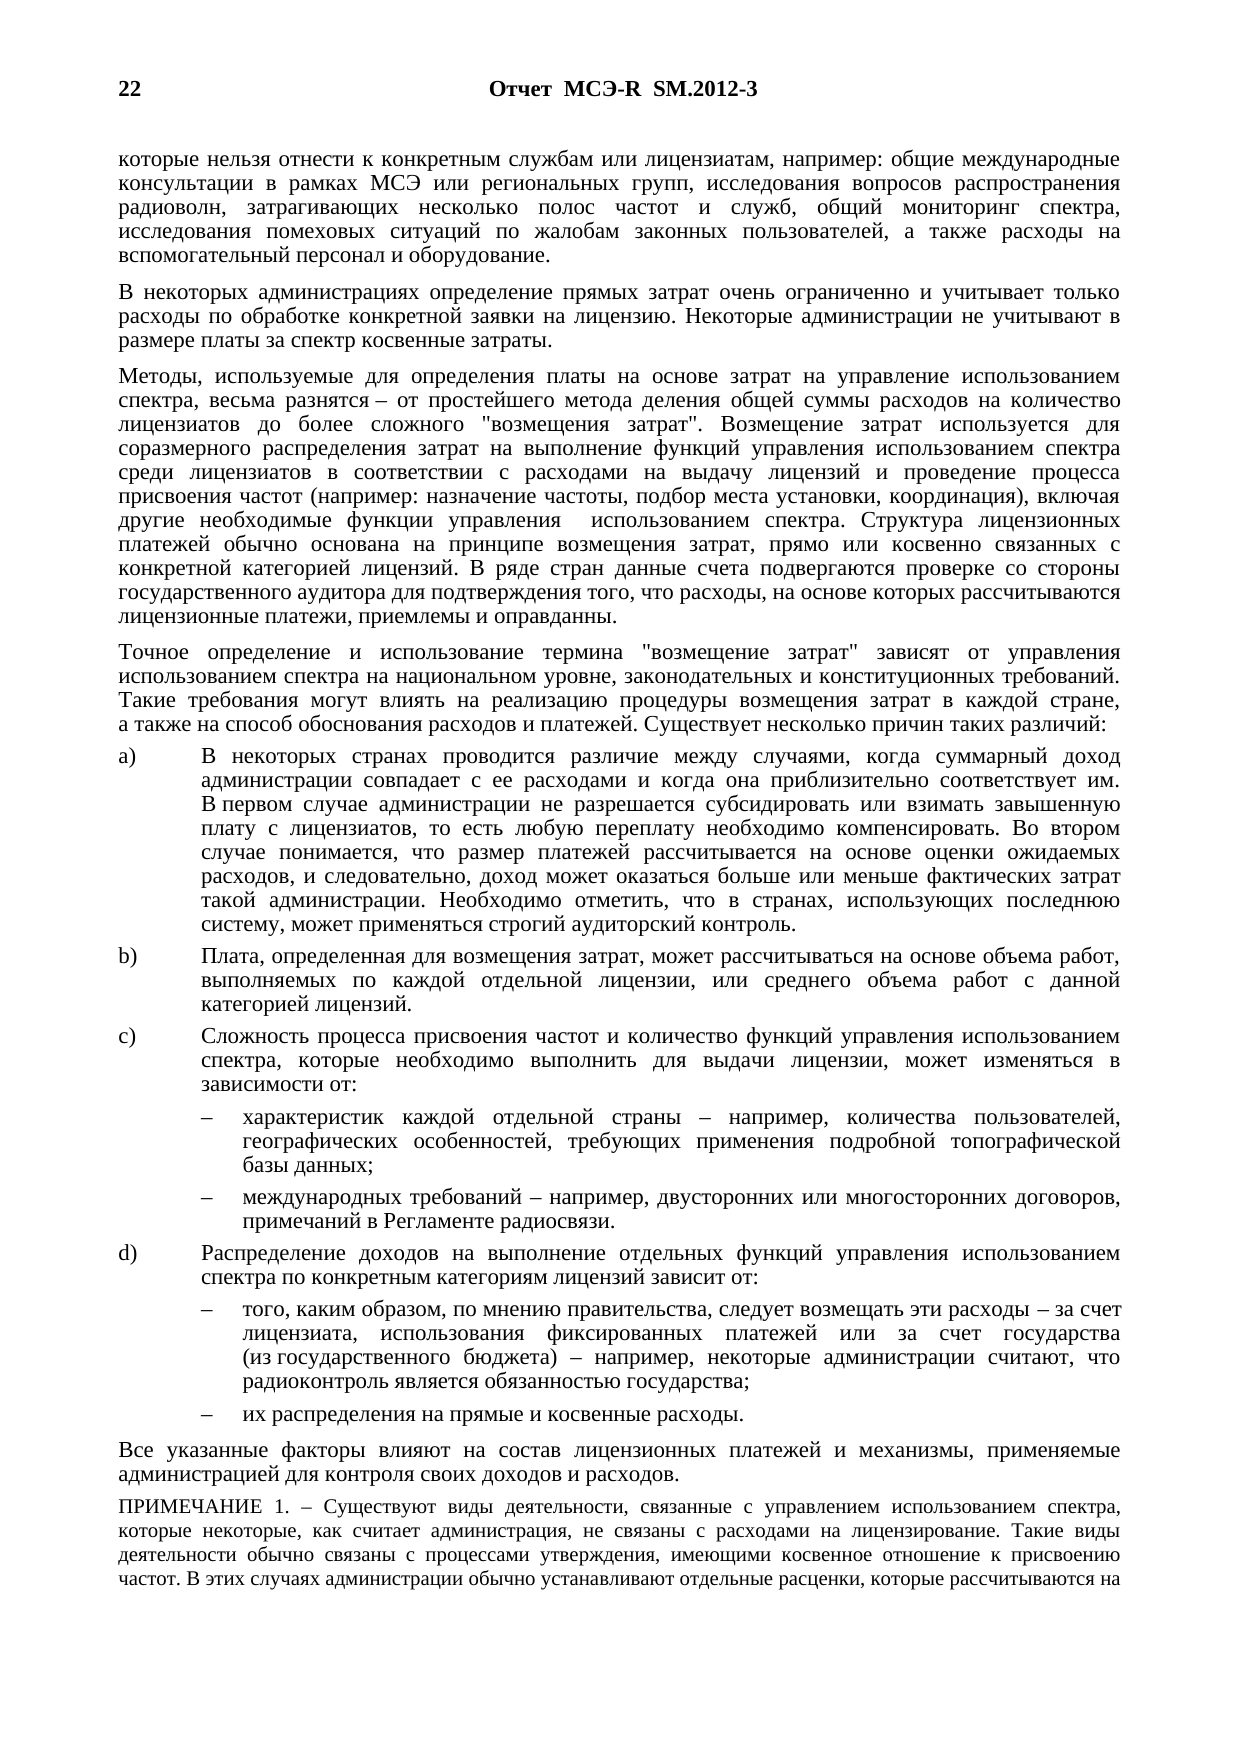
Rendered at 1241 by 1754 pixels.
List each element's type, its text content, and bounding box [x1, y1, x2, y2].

text Точное определение и использование термина "возмещение затрат" зависят от управления использованием спектра на национальном уровне, законодательных и конституционных требований. Такие требования могут влиять на реализацию процедуры возмещения затрат в каждой стране, а также на способ обоснования расходов и платежей. Существует несколько причин таких различий: [118, 640, 1122, 736]
text Методы, используемые для определения платы на основе затрат на управление использованием спектра, весьма разнятся – от простейшего метода деления общей суммы расходов на количество лицензиатов до более сложного "возмещения затрат". Возмещение затрат используется для соразмерного распределения затрат на выполнение функций управления использованием спектра среди лицензиатов в соответствии с расходами на выдачу лицензий и проведение процесса присвоения частот (например: назначение частоты, подбор места установки, координация), включая другие необходимые функции управления использованием спектра. Структура лицензионных платежей обычно основана на принципе возмещения затрат, прямо или косвенно связанных с конкретной категорией лицензий. В ряде стран данные счета подвергаются проверке со стороны государственного аудитора для подтверждения того, что расходы, на основе которых рассчитываются лицензионные платежи, приемлемы и оправданны. [118, 364, 1122, 628]
text В некоторых администрациях определение прямых затрат очень ограниченно и учитывает только расходы по обработке конкретной заявки на лицензию. Некоторые администрации не учитывают в размере платы за спектр косвенные затраты. [118, 280, 1122, 352]
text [118, 148, 1122, 267]
text c) Сложность процесса присвоения частот и количество функций управления использованием спектра, которые необходимо выполнить для выдачи лицензии, может изменяться в зависимости от: [118, 1025, 1122, 1097]
text – того, каким образом, по мнению правительства, следует возмещать эти расходы – за счет лицензиата, использования фиксированных платежей или за счет государства (из государственного бюджета) – например, некоторые администрации считают, что радиоконтроль является обязанностью государства; [201, 1298, 1122, 1393]
text d) Распределение доходов на выполнение отдельных функций управления использованием спектра по конкретным категориям лицензий зависит от: [118, 1241, 1122, 1289]
text – их распределения на прямые и косвенные расходы. [201, 1402, 1122, 1426]
text – международных требований – например, двусторонних или многосторонних договоров, примечаний в Регламенте радиосвязи. [201, 1185, 1122, 1233]
text – характеристик каждой отдельной страны – например, количества пользователей, географических особенностей, требующих применения подробной топографической базы данных; [201, 1105, 1122, 1177]
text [118, 1494, 1122, 1590]
text b) Плата, определенная для возмещения затрат, может рассчитываться на основе объема работ, выполняемых по каждой отдельной лицензии, или среднего объема работ с данной категорией лицензий. [118, 944, 1122, 1016]
text а) В некоторых странах проводится различие между случаями, когда суммарный доход администрации совпадает с ее расходами и когда она приблизительно соответствует им. В первом случае администрации не разрешается субсидировать или взимать завышенную плату с лицензиатов, то есть любую переплату необходимо компенсировать. Во втором случае понимается, что размер платежей рассчитывается на основе оценки ожидаемых расходов, и следовательно, доход может оказаться больше или меньше фактических затрат такой администрации. Необходимо отметить, что в странах, использующих последнюю систему, может применяться строгий аудиторский контроль. [118, 744, 1122, 936]
text Все указанные факторы влияют на состав лицензионных платежей и механизмы, применяемые администрацией для контроля своих доходов и расходов. [118, 1438, 1122, 1486]
